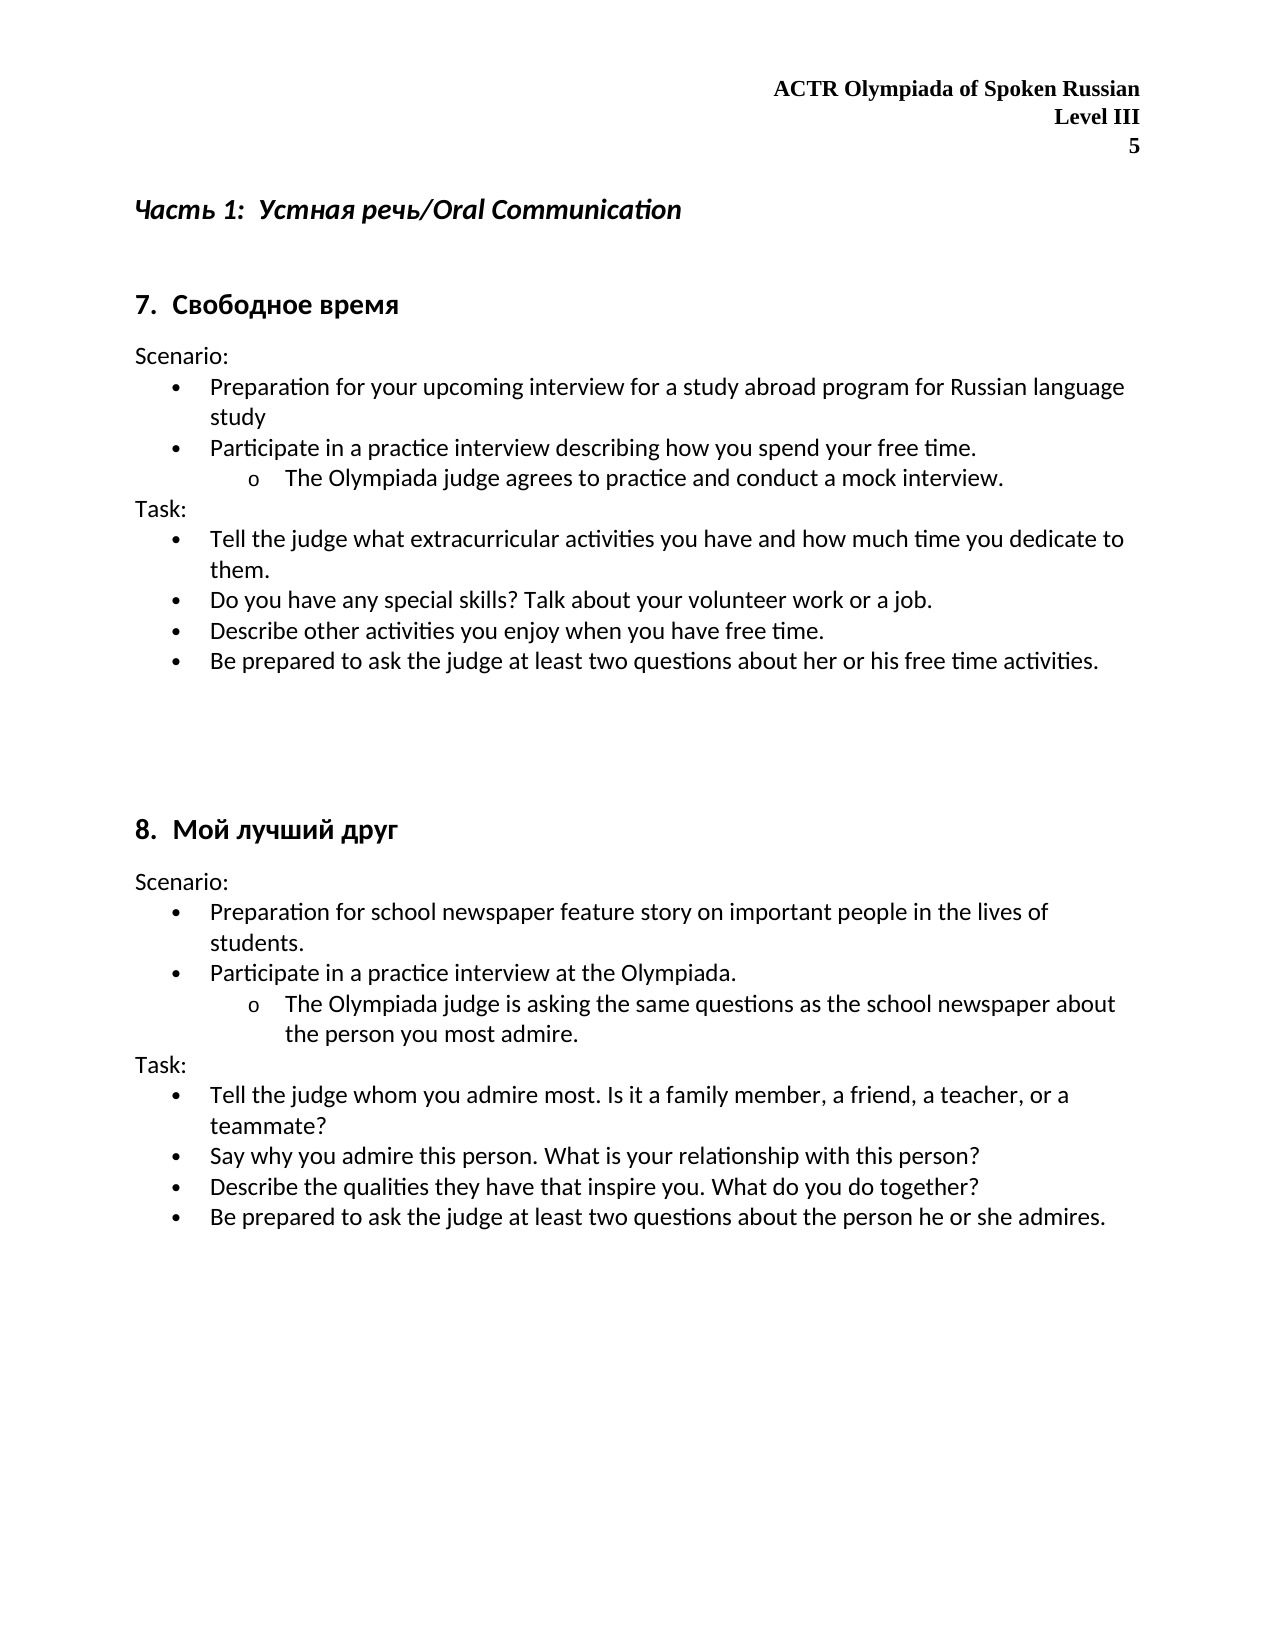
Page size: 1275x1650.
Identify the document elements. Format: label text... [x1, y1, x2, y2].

list The Olympiada judge agrees to practice and conduct a mock interview. [247, 462, 1140, 493]
list Participate in a practice interview describing how you spend your free time. [172, 432, 1140, 462]
text Scenario: [135, 340, 1140, 371]
subtitle Часть 1: Устная речь/Oral Communication [133, 191, 1104, 227]
list Tell the judge whom you admire most. Is it a family member, a friend, a teacher, or a teammate? [172, 1079, 1140, 1140]
list Be prepared to ask the judge at least two questions about the person he or she admires. [172, 1201, 1140, 1261]
list Preparation for your upcoming interview for a study abroad program for Russian language study [172, 371, 1140, 432]
list Свободное время [135, 286, 1130, 321]
list Do you have any special skills? Talk about your volunteer work or a job. [172, 584, 1140, 615]
list Describe the qualities they have that inspire you. What do you do together? [172, 1171, 1140, 1201]
list Participate in a practice interview at the Olympiada. [172, 957, 1140, 988]
text Task: [135, 1049, 1140, 1079]
list The Olympiada judge is asking the same questions as the school newspaper about the person you most admire. [247, 988, 1140, 1049]
text Scenario: [135, 866, 1140, 896]
list Preparation for school newspaper feature story on important people in the lives of students. [172, 896, 1140, 957]
list Tell the judge what extracurricular activities you have and how much time you dedicate to them. [172, 523, 1140, 584]
list Describe other activities you enjoy when you have free time. [172, 615, 1140, 645]
list Say why you admire this person. What is your relationship with this person? [172, 1140, 1140, 1171]
list Be prepared to ask the judge at least two questions about her or his free time activities. [172, 645, 1140, 676]
list Мой лучший друг [135, 811, 1104, 847]
text Task: [135, 493, 1140, 523]
